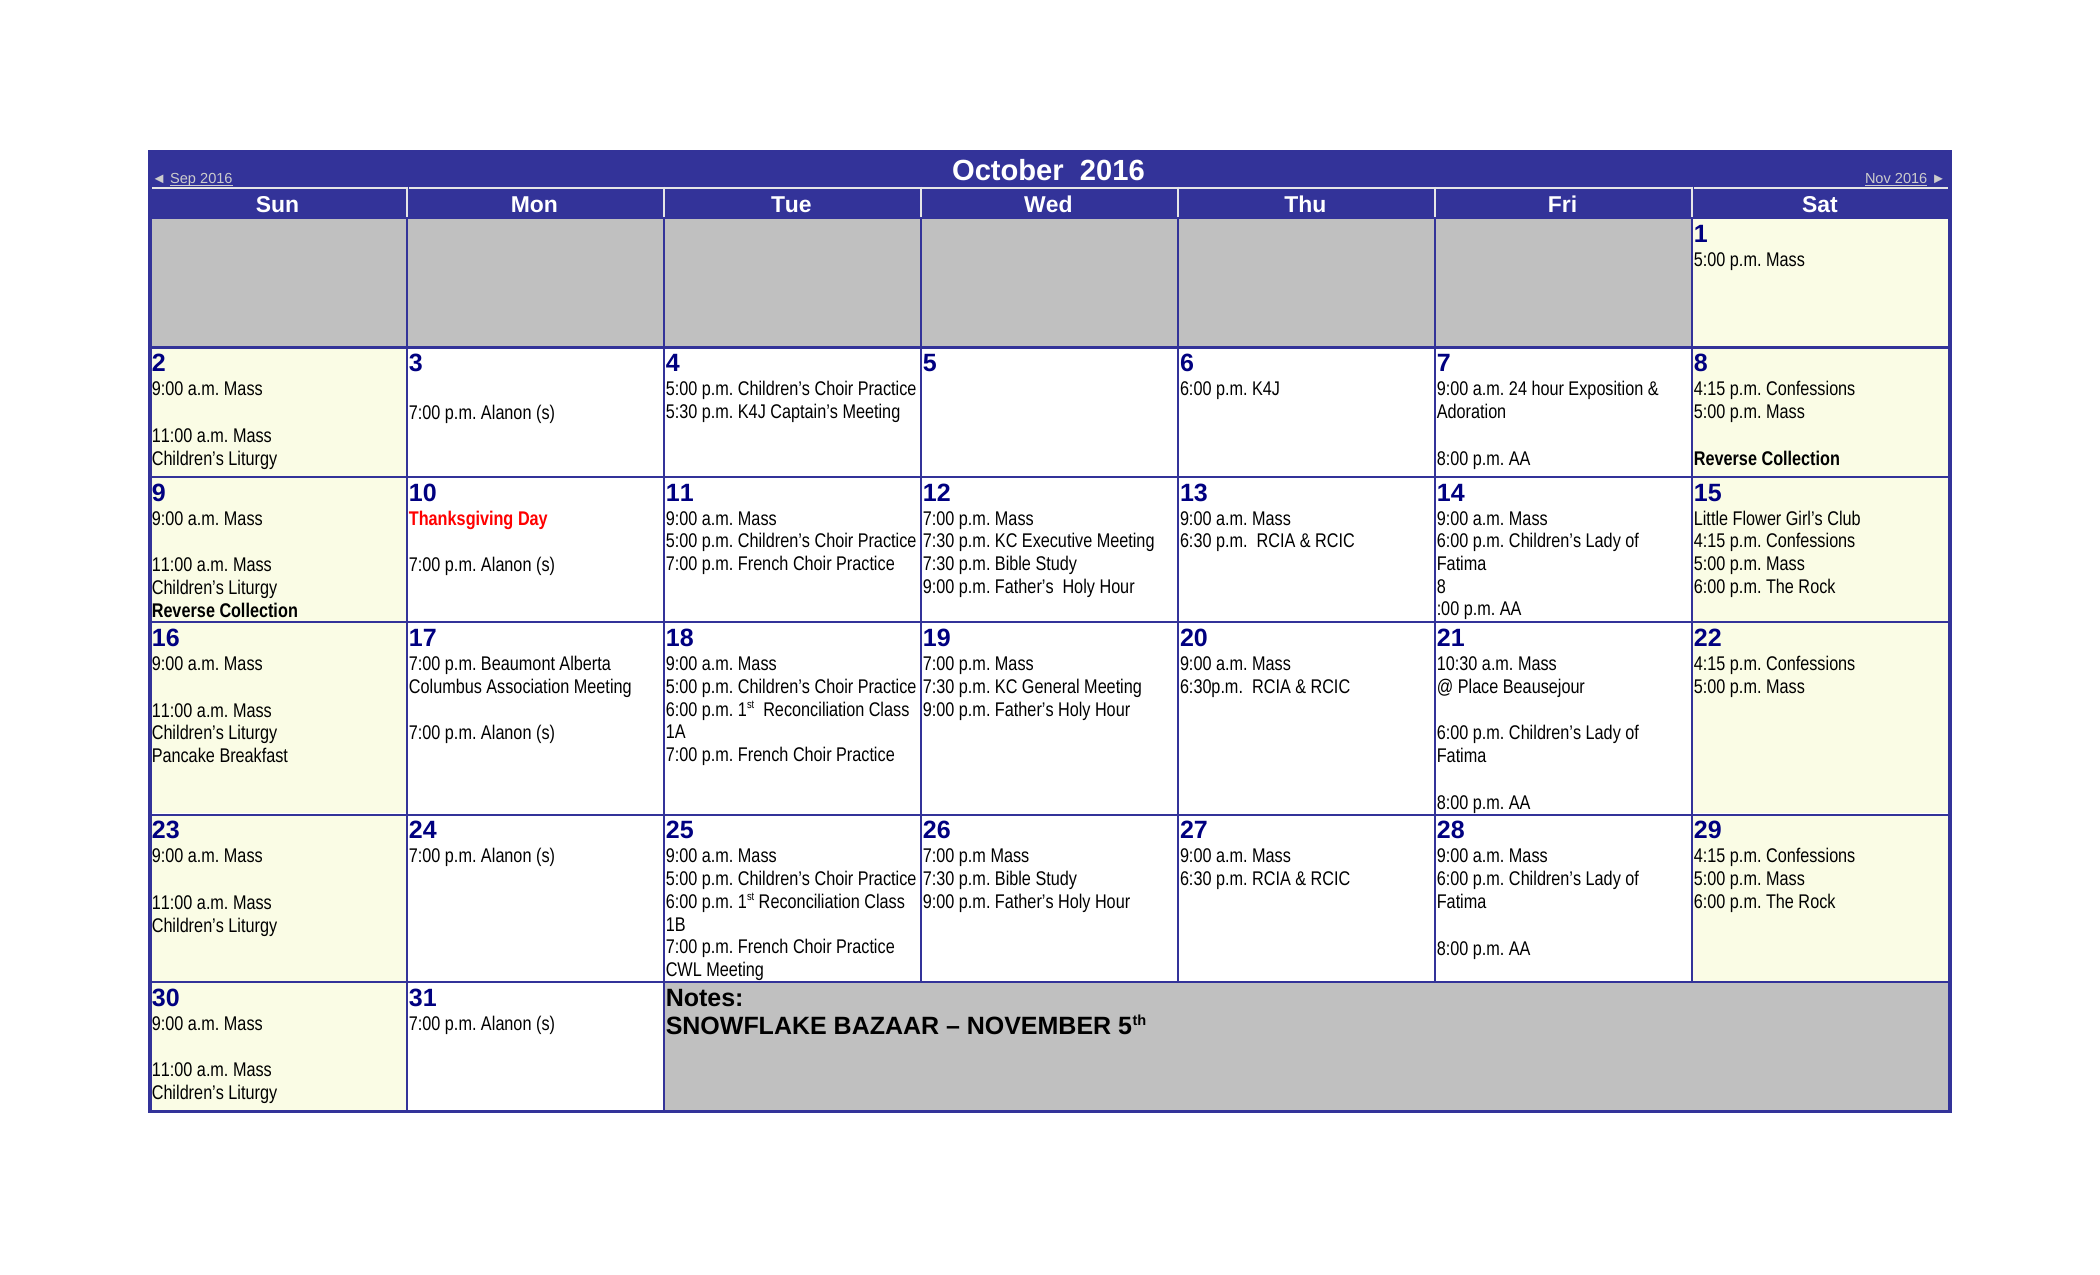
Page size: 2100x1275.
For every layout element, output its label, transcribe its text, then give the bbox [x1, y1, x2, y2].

table_cell 8 4:15 p.m. Confessions 5:00 p.m. Mass Reverse Collection [1693, 349, 1948, 476]
table_cell 13 9:00 a.m. Mass 6:30 p.m. RCIA & RCIC [1179, 478, 1434, 621]
table_cell 25 9:00 a.m. Mass 5:00 p.m. Children’s Choir Practice 6:00 p.m. 1st Reconciliation Class 1B 7:00 p.m. French Choir Practice CWL Meeting [665, 816, 920, 981]
table_cell 27 9:00 a.m. Mass 6:30 p.m. RCIA & RCIC [1179, 816, 1434, 981]
table_cell 23 9:00 a.m. Mass 11:00 a.m. Mass Children’s Liturgy [152, 816, 406, 981]
table_cell 12 7:00 p.m. Mass 7:30 p.m. KC Executive Meeting 7:30 p.m. Bible Study 9:00 p.m. Father’s Holy Hour [922, 478, 1177, 621]
table_cell [665, 219, 920, 346]
table_cell 15 Little Flower Girl’s Club 4:15 p.m. Confessions 5:00 p.m. Mass 6:00 p.m. The Rock [1693, 478, 1948, 621]
table_cell Tue [665, 189, 920, 217]
table_cell 4 5:00 p.m. Children’s Choir Practice 5:30 p.m. K4J Captain’s Meeting [665, 349, 920, 476]
table_cell 9 9:00 a.m. Mass 11:00 a.m. Mass Children’s Liturgy Reverse Collection [152, 478, 406, 621]
table_cell Sat [1693, 189, 1948, 217]
table_cell 14 9:00 a.m. Mass 6:00 p.m. Children’s Lady of Fatima 8 :00 p.m. AA [1436, 478, 1691, 621]
table_cell Wed [922, 189, 1177, 217]
table_cell 20 9:00 a.m. Mass 6:30p.m. RCIA & RCIC [1179, 623, 1434, 813]
table_cell Notes: SNOWFLAKE BAZAAR – NOVEMBER 5th [665, 983, 1948, 1110]
table_cell Fri [1436, 189, 1691, 217]
table_cell 18 9:00 a.m. Mass 5:00 p.m. Children’s Choir Practice 6:00 p.m. 1st Reconciliation Class 1A 7:00 p.m. French Choir Practice [665, 623, 920, 813]
table_cell 6 6:00 p.m. K4J [1179, 349, 1434, 476]
table_cell Thu [1179, 189, 1434, 217]
table_cell 22 4:15 p.m. Confessions 5:00 p.m. Mass [1693, 623, 1948, 813]
table_cell 2 9:00 a.m. Mass 11:00 a.m. Mass Children’s Liturgy [152, 349, 406, 476]
table_cell 3 7:00 p.m. Alanon (s) [408, 349, 663, 476]
table_header ◄ Sep 2016 [152, 153, 406, 187]
table_cell [152, 219, 406, 346]
table_cell Sun [152, 189, 406, 217]
table_cell 7 9:00 a.m. 24 hour Exposition & Adoration 8:00 p.m. AA [1436, 349, 1691, 476]
table_cell 10 Thanksgiving Day 7:00 p.m. Alanon (s) [408, 478, 663, 621]
table_cell Mon [408, 189, 663, 217]
table_header Nov 2016 ► [1694, 153, 1948, 187]
table_cell 24 7:00 p.m. Alanon (s) [408, 816, 663, 981]
table_cell [408, 219, 663, 346]
table_cell 31 7:00 p.m. Alanon (s) [408, 983, 663, 1110]
table_cell 1 5:00 p.m. Mass [1693, 219, 1948, 346]
table_cell 26 7:00 p.m Mass 7:30 p.m. Bible Study 9:00 p.m. Father’s Holy Hour [922, 816, 1177, 981]
table_header October 2016 [409, 153, 1691, 187]
table_cell 30 9:00 a.m. Mass 11:00 a.m. Mass Children’s Liturgy [152, 983, 406, 1110]
table_cell 21 10:30 a.m. Mass @ Place Beausejour 6:00 p.m. Children’s Lady of Fatima 8:00 p.m. AA [1436, 623, 1691, 813]
table_cell [1436, 219, 1691, 346]
table_cell 16 9:00 a.m. Mass 11:00 a.m. Mass Children’s Liturgy Pancake Breakfast [152, 623, 406, 813]
table_cell 29 4:15 p.m. Confessions 5:00 p.m. Mass 6:00 p.m. The Rock [1693, 816, 1948, 981]
table_cell 28 9:00 a.m. Mass 6:00 p.m. Children’s Lady of Fatima 8:00 p.m. AA [1436, 816, 1691, 981]
table_cell 19 7:00 p.m. Mass 7:30 p.m. KC General Meeting 9:00 p.m. Father’s Holy Hour [922, 623, 1177, 813]
table_cell 5 [922, 349, 1177, 476]
table_cell [922, 219, 1177, 346]
table_cell 17 7:00 p.m. Beaumont Alberta Columbus Association Meeting 7:00 p.m. Alanon (s) [408, 623, 663, 813]
table_cell [1179, 219, 1434, 346]
table_cell 11 9:00 a.m. Mass 5:00 p.m. Children’s Choir Practice 7:00 p.m. French Choir Practice [665, 478, 920, 621]
